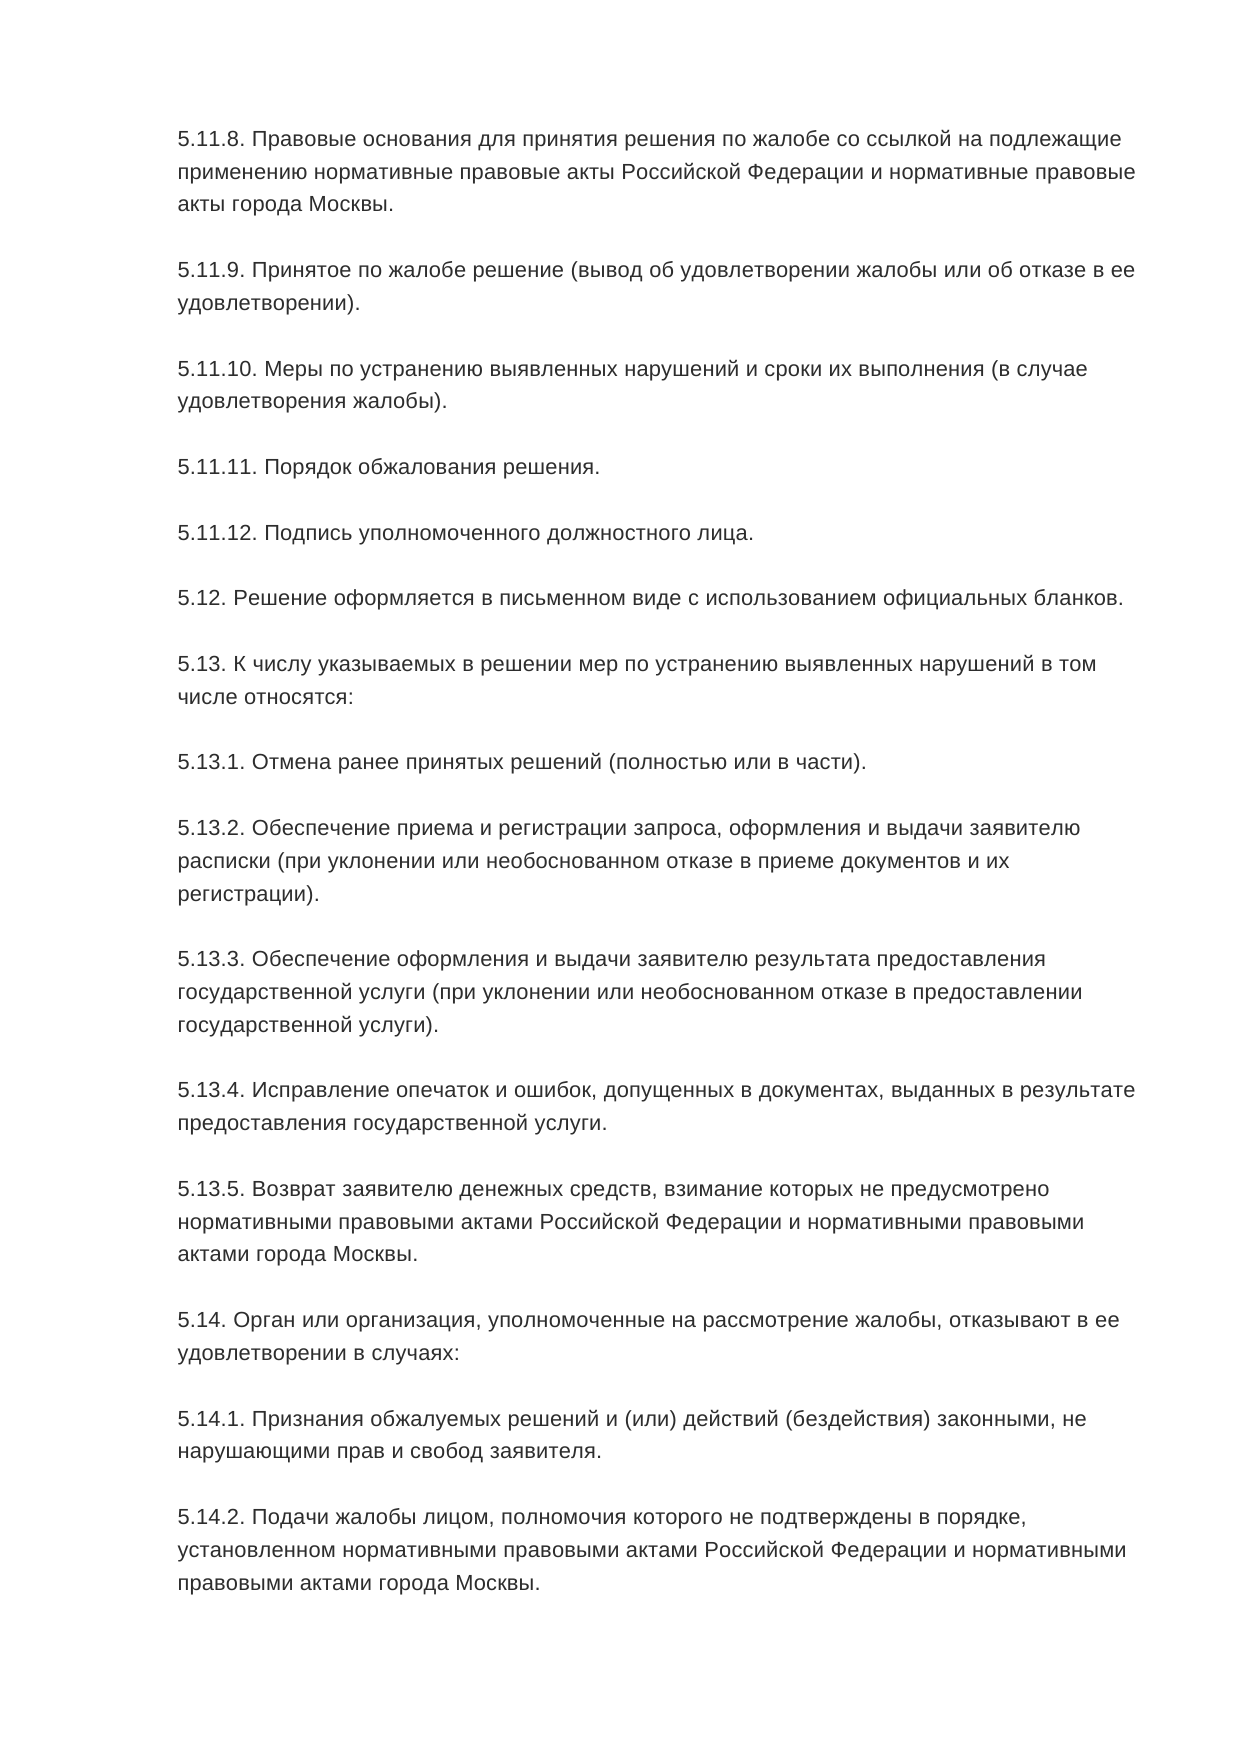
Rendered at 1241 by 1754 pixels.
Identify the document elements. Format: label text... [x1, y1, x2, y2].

text 5.14. Орган или организация, уполномоченные на рассмотрение жалобы, отказывают в ее удовлетворении в случаях: [177, 1299, 1152, 1398]
text 5.11.8. Правовые основания для принятия решения по жалобе со ссылкой на подлежащие применению нормативные правовые акты Российской Федерации и нормативные правовые акты города Москвы. [177, 118, 1152, 249]
text 5.13.4. Исправление опечаток и ошибок, допущенных в документах, выданных в результате предоставления государственной услуги. [177, 1070, 1152, 1168]
text 5.14.2. Подачи жалобы лицом, полномочия которого не подтверждены в порядке, установленном нормативными правовыми актами Российской Федерации и нормативными правовыми актами города Москвы. [177, 1496, 1152, 1627]
text 5.12. Решение оформляется в письменном виде с использованием официальных бланков. [177, 577, 1152, 643]
text 5.11.12. Подпись уполномоченного должностного лица. [177, 512, 1152, 577]
text 5.11.10. Меры по устранению выявленных нарушений и сроки их выполнения (в случае удовлетворения жалобы). [177, 348, 1152, 446]
text 5.13.2. Обеспечение приема и регистрации запроса, оформления и выдачи заявителю расписки (при уклонении или необоснованном отказе в приеме документов и их регистрации). [177, 807, 1152, 938]
text 5.13.5. Возврат заявителю денежных средств, взимание которых не предусмотрено нормативными правовыми актами Российской Федерации и нормативными правовыми актами города Москвы. [177, 1168, 1152, 1299]
text 5.13.1. Отмена ранее принятых решений (полностью или в части). [177, 742, 1152, 807]
text 5.11.11. Порядок обжалования решения. [177, 446, 1152, 512]
text 5.14.1. Признания обжалуемых решений и (или) действий (бездействия) законными, не нарушающими прав и свобод заявителя. [177, 1398, 1152, 1496]
text 5.11.9. Принятое по жалобе решение (вывод об удовлетворении жалобы или об отказе в ее удовлетворении). [177, 249, 1152, 348]
text 5.13. К числу указываемых в решении мер по устранению выявленных нарушений в том числе относятся: [177, 643, 1152, 742]
text 5.13.3. Обеспечение оформления и выдачи заявителю результата предоставления государственной услуги (при уклонении или необоснованном отказе в предоставлении государственной услуги). [177, 938, 1152, 1070]
